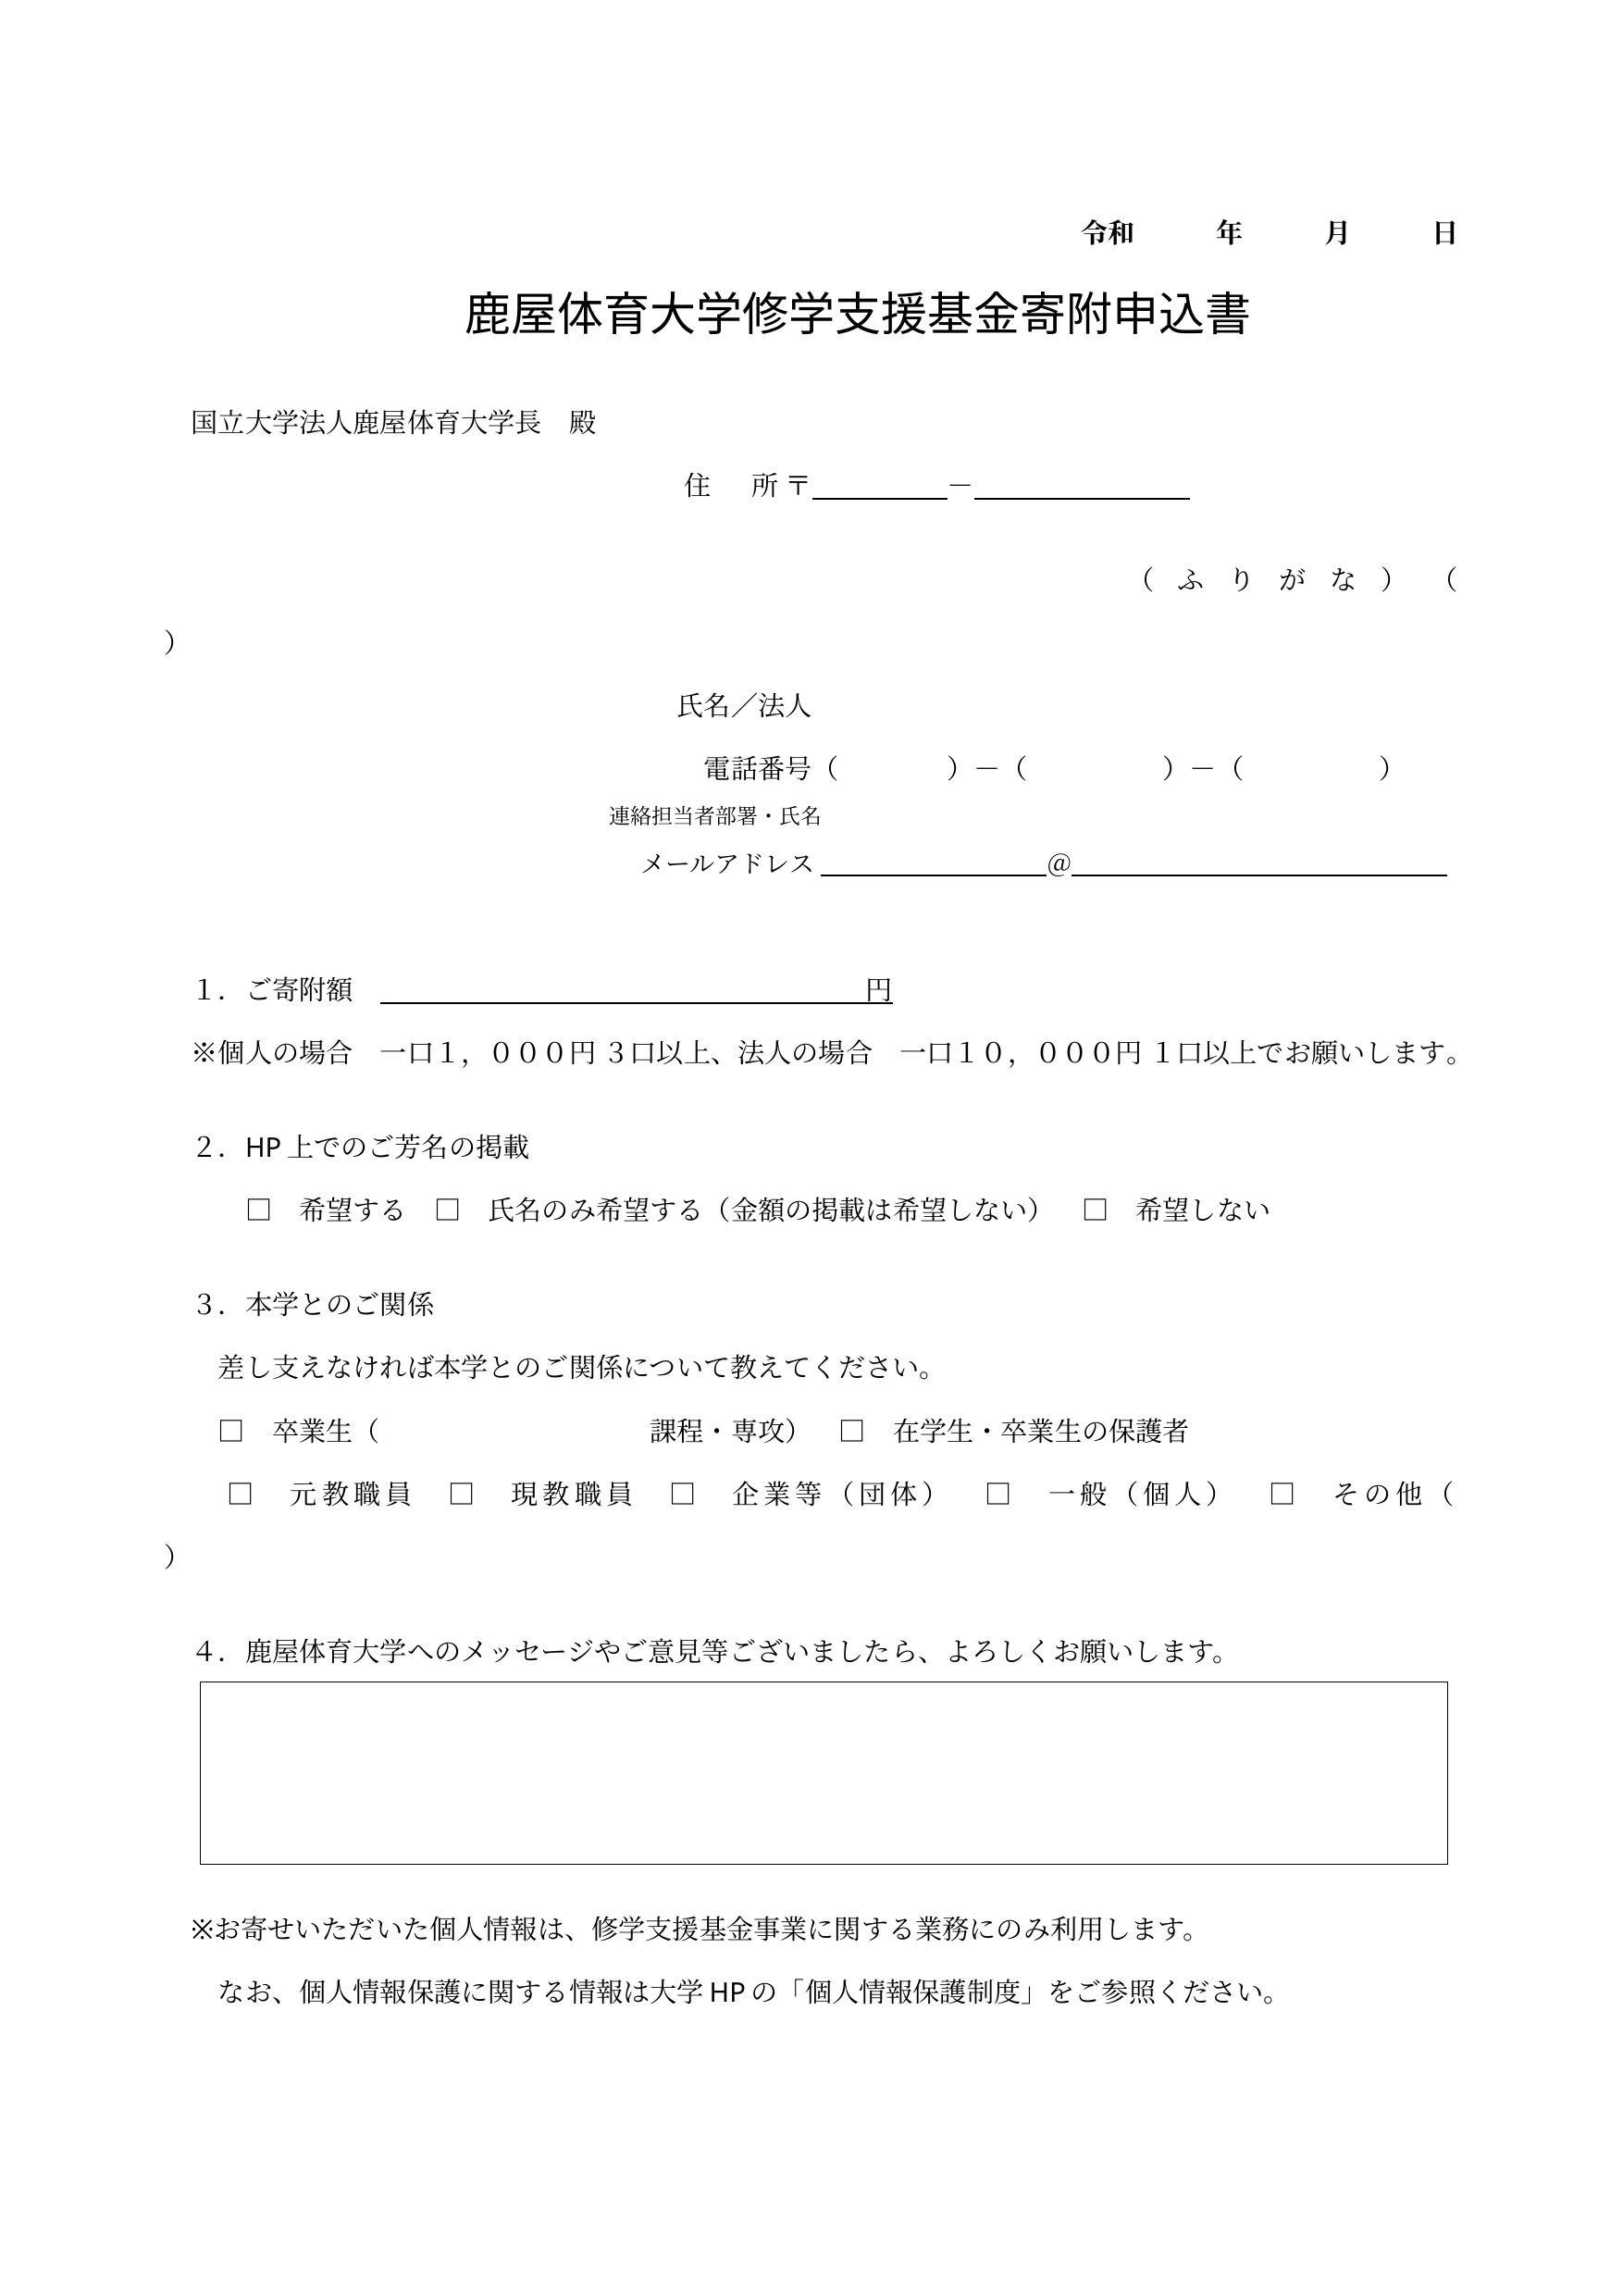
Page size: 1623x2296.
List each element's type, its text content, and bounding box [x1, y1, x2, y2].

text 住 所 〒 － [164, 452, 1459, 515]
text 電話番号（ ）－（ ）－（ ） [164, 736, 1459, 799]
text □ 卒業生（ 課程・専攻） □ 在学生・卒業生の保護者 [164, 1397, 1459, 1460]
text 国立大学法人鹿屋体育大学長 殿 [164, 389, 1459, 452]
text 差し支えなければ本学とのご関係について教えてください。 [164, 1334, 1459, 1397]
table_header [201, 1682, 1447, 1864]
text □ 元教職員 □ 現教職員 □ 企業等（団体） □ 一般（個人） □ その他（ ） [164, 1460, 1459, 1587]
text ３．本学とのご関係 [164, 1272, 1459, 1334]
text なお、個人情報保護に関する情報は大学HPの「個人情報保護制度」をご参照ください。 [164, 1959, 1459, 2022]
text メールアドレス ＠ [164, 830, 1459, 893]
text １．ご寄附額 円 [164, 956, 1459, 1020]
text （ふりがな）（ ） [164, 547, 1459, 673]
text 氏名／法人 [164, 673, 1459, 736]
text □ 希望する □ 氏名のみ希望する（金額の掲載は希望しない） □ 希望しない [164, 1177, 1459, 1240]
text ※お寄せいただいた個人情報は、修学支援基金事業に関する業務にのみ利用します。 [164, 1896, 1459, 1959]
text ※個人の場合 一口１，０００円 ３口以上、法人の場合 一口１０，０００円 １口以上でお願いします。 [164, 1020, 1459, 1083]
text 連絡担当者部署・氏名 [164, 799, 1459, 830]
text 令和 年 月 日 [164, 200, 1459, 263]
text 鹿屋体育大学修学支援基金寄附申込書 [164, 263, 1459, 357]
text ４．鹿屋体育大学へのメッセージやご意見等ございましたら、よろしくお願いします。 [164, 1619, 1459, 1682]
text ２．HP上でのご芳名の掲載 [164, 1114, 1459, 1177]
